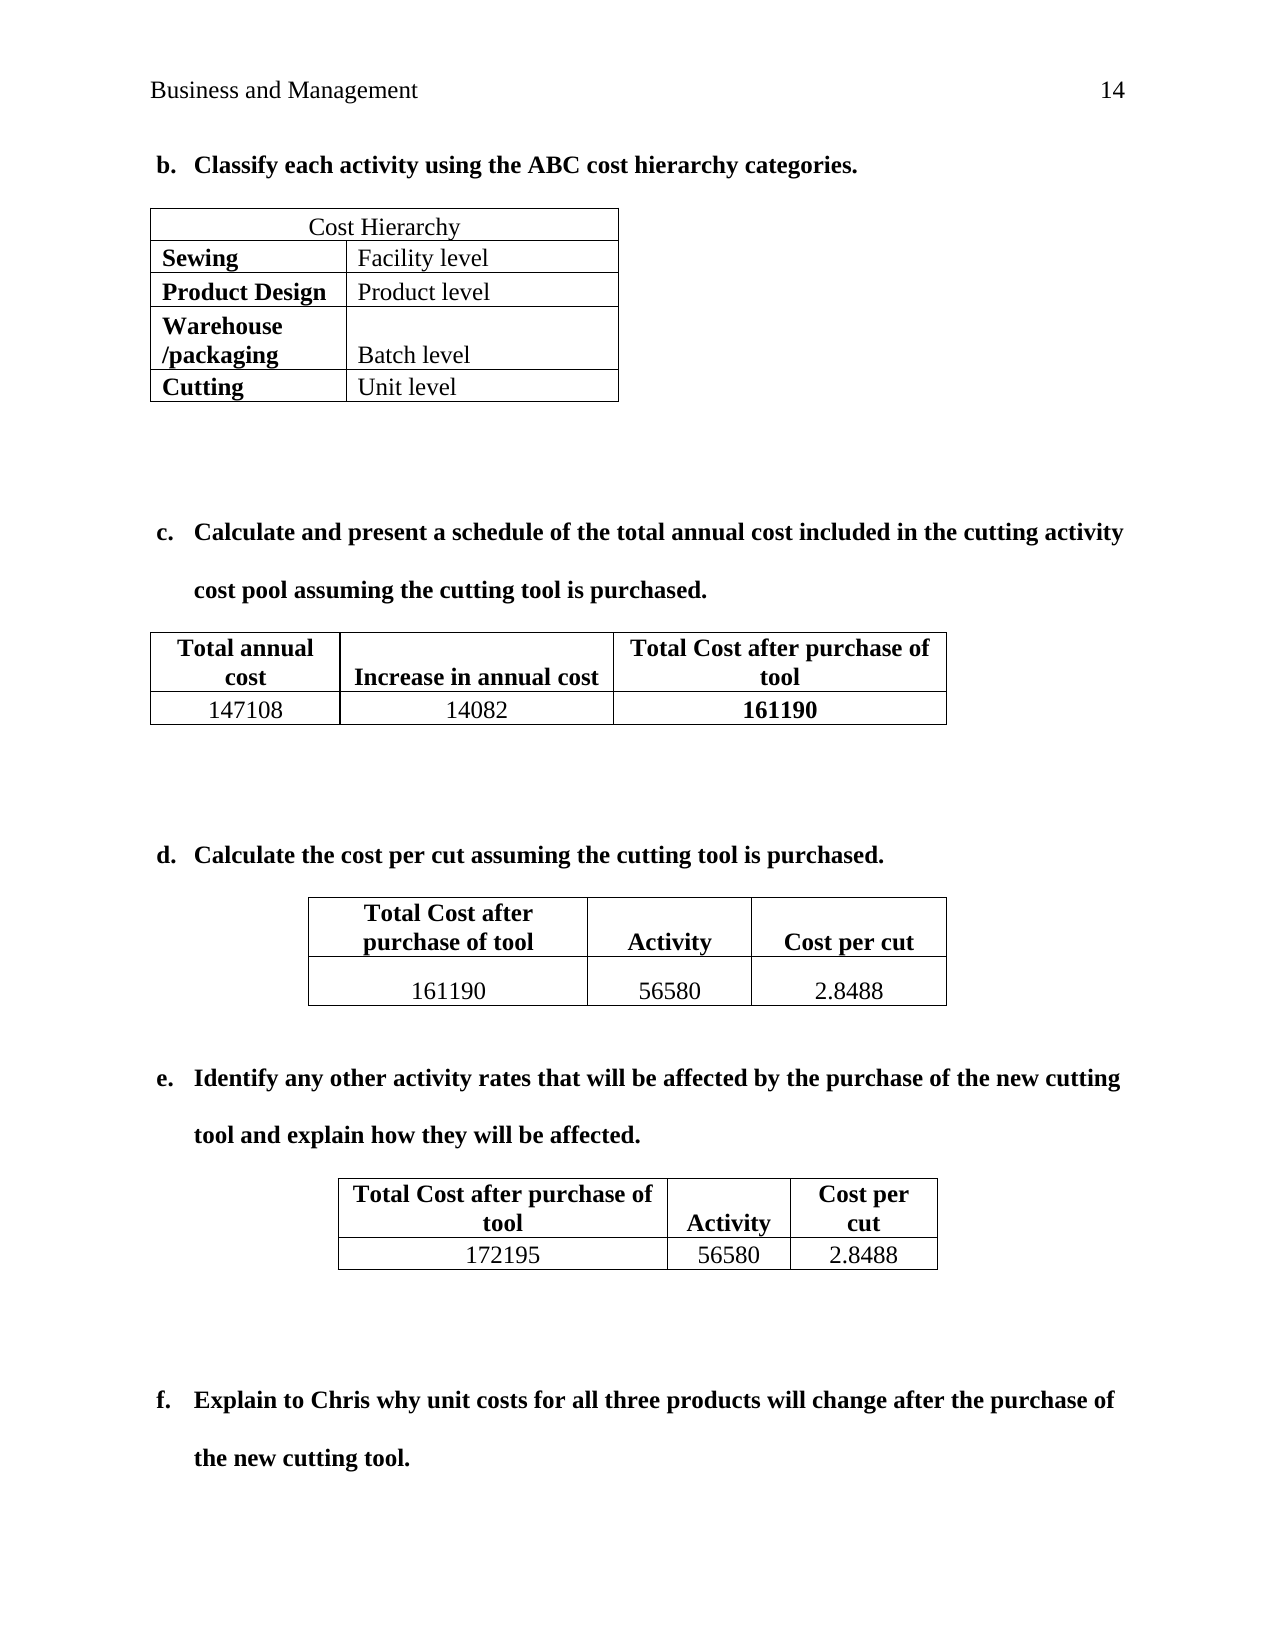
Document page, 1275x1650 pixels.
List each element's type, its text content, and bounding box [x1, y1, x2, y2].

table_cell 161190 [309, 957, 587, 1004]
table_cell Sewing [151, 241, 346, 272]
table_cell Cutting [151, 370, 346, 401]
table_header Total annual cost [151, 633, 339, 691]
table_header Total Cost after purchase of tool [339, 1179, 667, 1237]
table_cell Product level [347, 273, 618, 306]
table_cell Product Design [151, 273, 346, 306]
table_header Cost per cut [752, 898, 946, 956]
list Identify any other activity rates that will be affected by the purchase of the new cutting tool and explain how they will be affected. [156, 1063, 1125, 1149]
list Calculate the cost per cut assuming the cutting tool is purchased. [156, 840, 1125, 868]
table_cell 172195 [339, 1238, 667, 1269]
table_cell Warehouse /packaging [151, 307, 346, 368]
table_cell 161190 [614, 692, 946, 724]
list Calculate and present a schedule of the total annual cost included in the cutting activity cost pool assuming the cutting tool is purchased. [156, 517, 1125, 603]
table_cell Batch level [347, 307, 618, 368]
table_cell 56580 [588, 957, 751, 1004]
table_header Activity [668, 1179, 790, 1237]
table_cell 2.8488 [752, 957, 946, 1004]
table_cell Facility level [347, 241, 618, 272]
table_header Total Cost after purchase of tool [309, 898, 587, 956]
table_header Activity [588, 898, 751, 956]
table_header Cost per cut [791, 1179, 937, 1237]
list Explain to Chris why unit costs for all three products will change after the purchase of the new cutting tool. [156, 1385, 1125, 1472]
list Classify each activity using the ABC cost hierarchy categories. [156, 150, 1125, 179]
table_cell Unit level [347, 370, 618, 401]
table_cell 2.8488 [791, 1238, 937, 1269]
table_header Cost Hierarchy [151, 209, 618, 240]
table_cell 14082 [341, 692, 613, 724]
table_header Increase in annual cost [341, 633, 613, 691]
table_cell 147108 [151, 692, 339, 724]
table_header Total Cost after purchase of tool [614, 633, 946, 691]
table_cell 56580 [668, 1238, 790, 1269]
